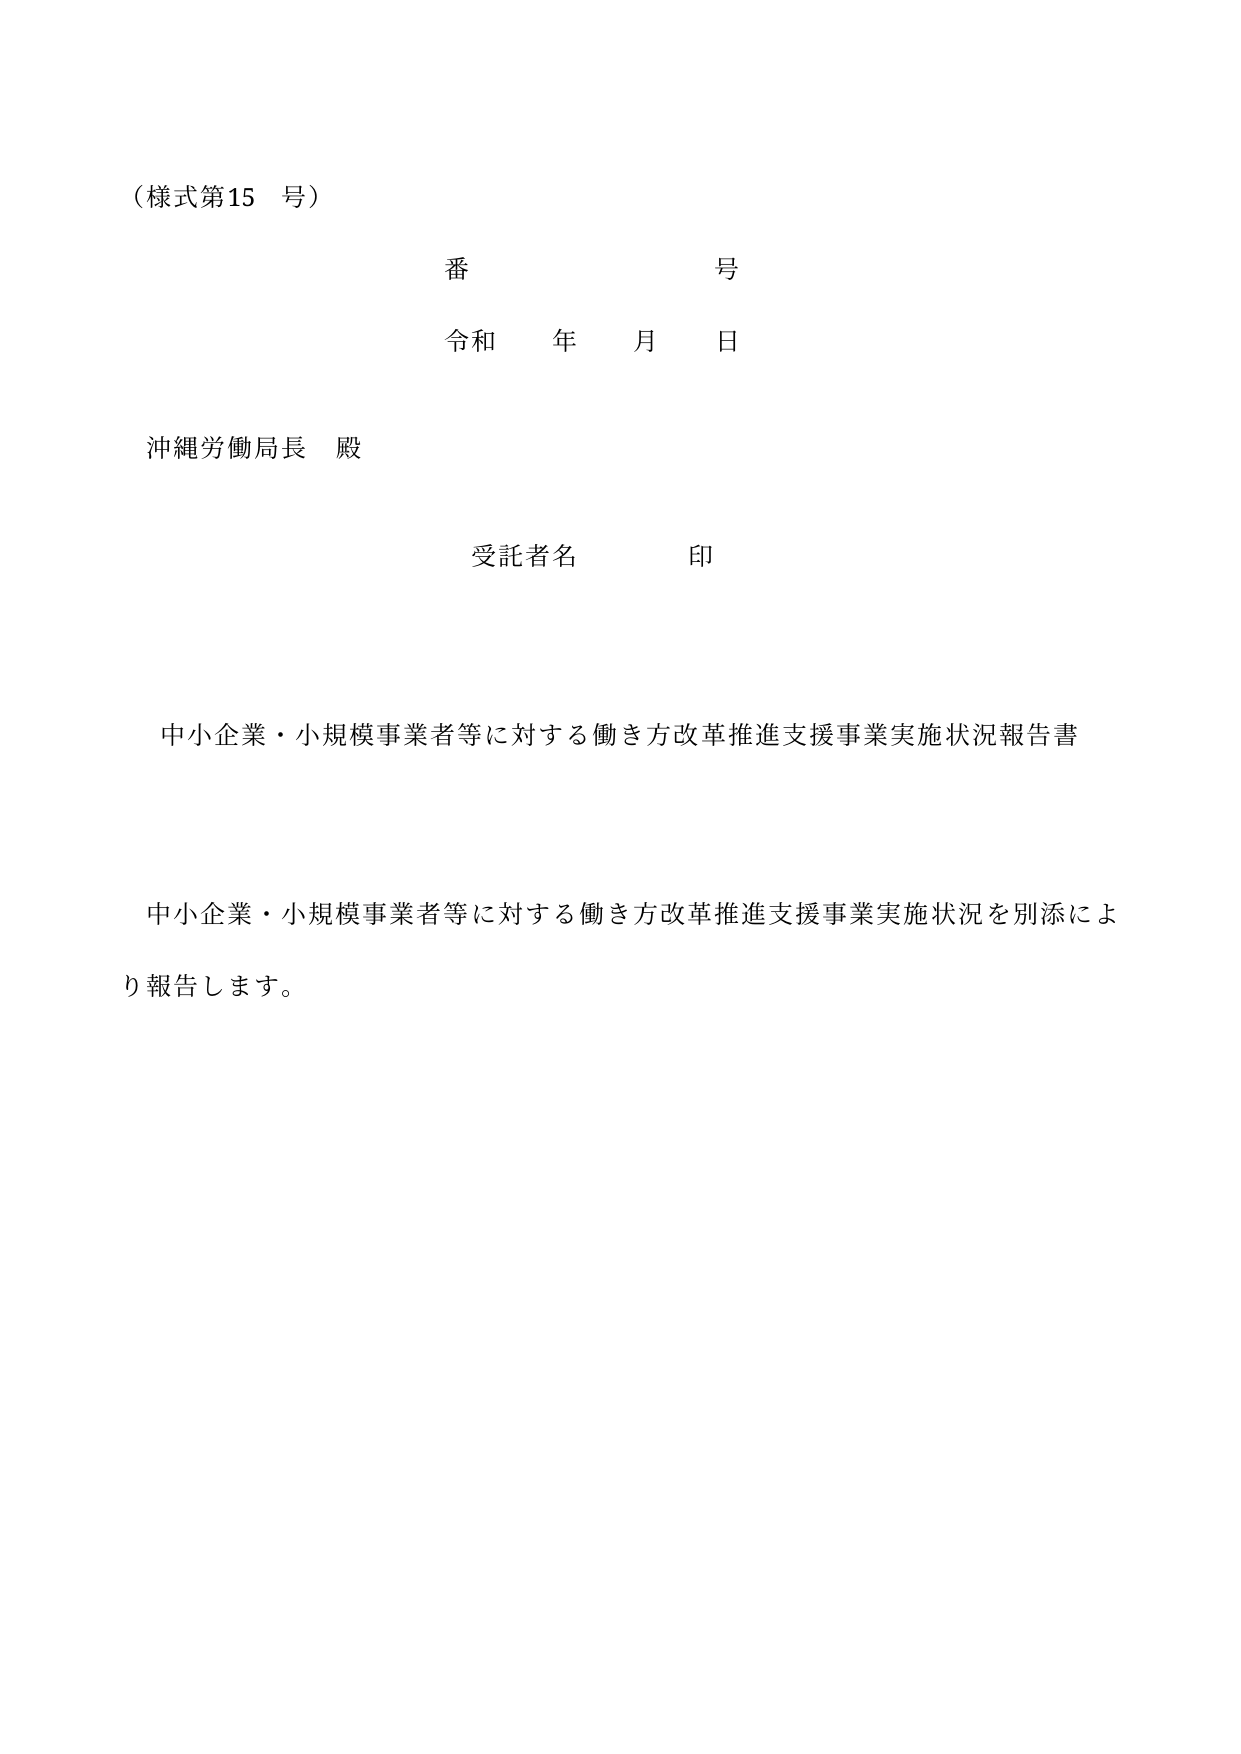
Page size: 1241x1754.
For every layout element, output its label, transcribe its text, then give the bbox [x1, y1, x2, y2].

text （様式第15号） [119, 160, 1121, 232]
text 番 号 [119, 232, 1121, 304]
text 中小企業・小規模事業者等に対する働き方改革推進支援事業実施状況を別添により報告します。 [119, 877, 1121, 1020]
text 受託者名 印 [119, 519, 1121, 590]
text 令和 年 月 日 [119, 304, 1121, 375]
text 中小企業・小規模事業者等に対する働き方改革推進支援事業実施状況報告書 [119, 698, 1121, 769]
text 沖縄労働局長 殿 [119, 411, 1121, 483]
